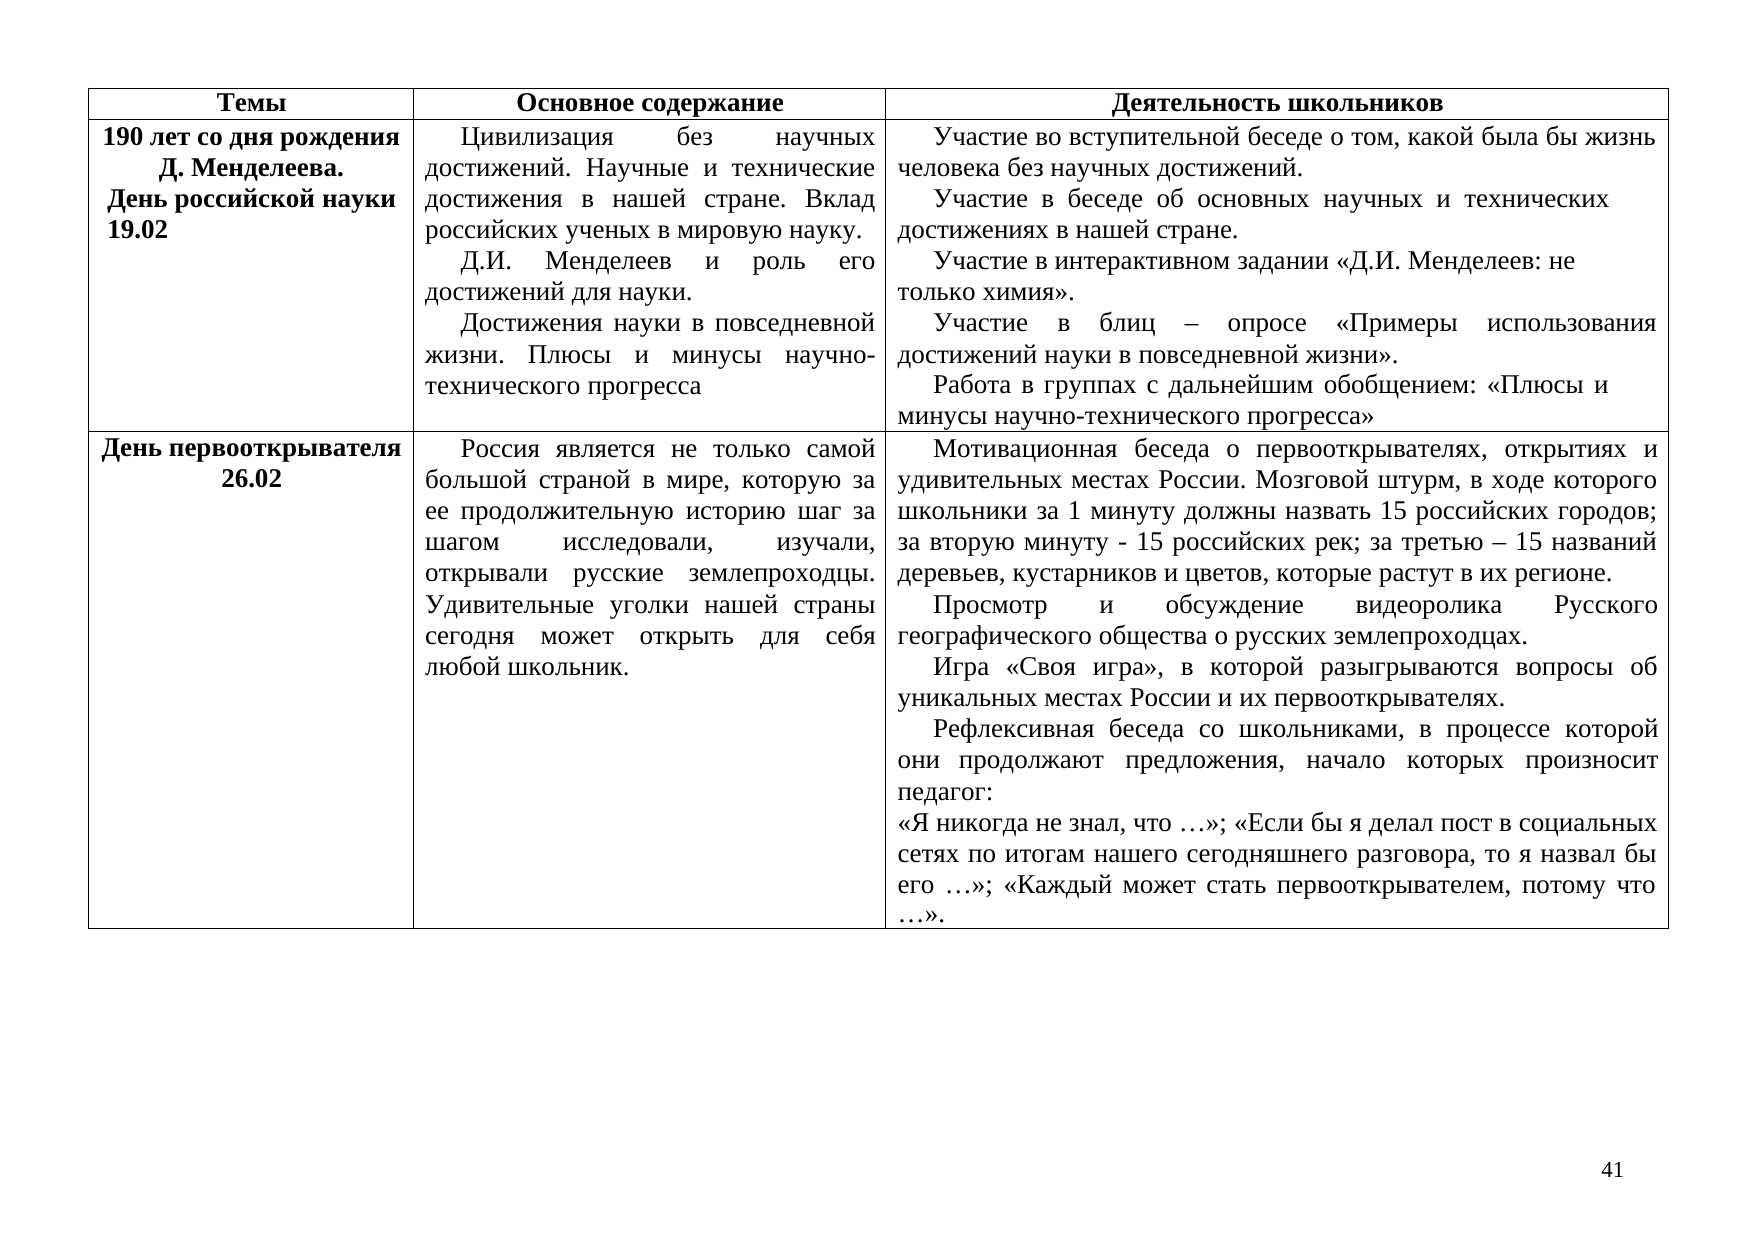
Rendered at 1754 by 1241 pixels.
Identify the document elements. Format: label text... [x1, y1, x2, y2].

table_cell Цивилизация без научных достижений. Научные и технические достижения в нашей стране. Вклад российских ученых в мировую науку. Д.И. Менделеев и роль его достижений для науки. Достижения науки в повседневной жизни. Плюсы и минусы научно- технического прогресса [414, 120, 885, 431]
table_cell Россия является не только самой большой страной в мире, которую за ее продолжительную историю шаг за шагом исследовали, изучали, открывали русские землепроходцы. Удивительные уголки нашей страны сегодня может открыть для себя любой школьник. [414, 432, 885, 928]
table_header Деятельность школьников [886, 89, 1668, 119]
table_header Основное содержание [414, 89, 885, 119]
table_cell Мотивационная беседа о первооткрывателях, открытиях и удивительных местах России. Мозговой штурм, в ходе которого школьники за 1 минуту должны назвать 15 российских городов; за вторую минуту - 15 российских рек; за третью – 15 названий деревьев, кустарников и цветов, которые растут в их регионе. Просмотр и обсуждение видеоролика Русского географического общества о русских землепроходцах. Игра «Своя игра», в которой разыгрываются вопросы об уникальных местах России и их первооткрывателях. Рефлексивная беседа со школьниками, в процессе которой они продолжают предложения, начало которых произносит педагог: «Я никогда не знал, что …»; «Если бы я делал пост в социальных сетях по итогам нашего сегодняшнего разговора, то я назвал бы его …»; «Каждый может стать первооткрывателем, потому что …». [886, 432, 1668, 928]
table_cell Участие во вступительной беседе о том, какой была бы жизнь человека без научных достижений. Участие в беседе об основных научных и технических достижениях в нашей стране. Участие в интерактивном задании «Д.И. Менделеев: не только химия». Участие в блиц – опросе «Примеры использования достижений науки в повседневной жизни». Работа в группах с дальнейшим обобщением: «Плюсы и минусы научно-технического прогресса» [886, 120, 1668, 431]
table_header Темы [89, 89, 413, 119]
table_cell День первооткрывателя 26.02 [89, 432, 413, 928]
table_cell 190 лет со дня рождения Д. Менделеева. День российской науки 19.02 [89, 120, 413, 431]
